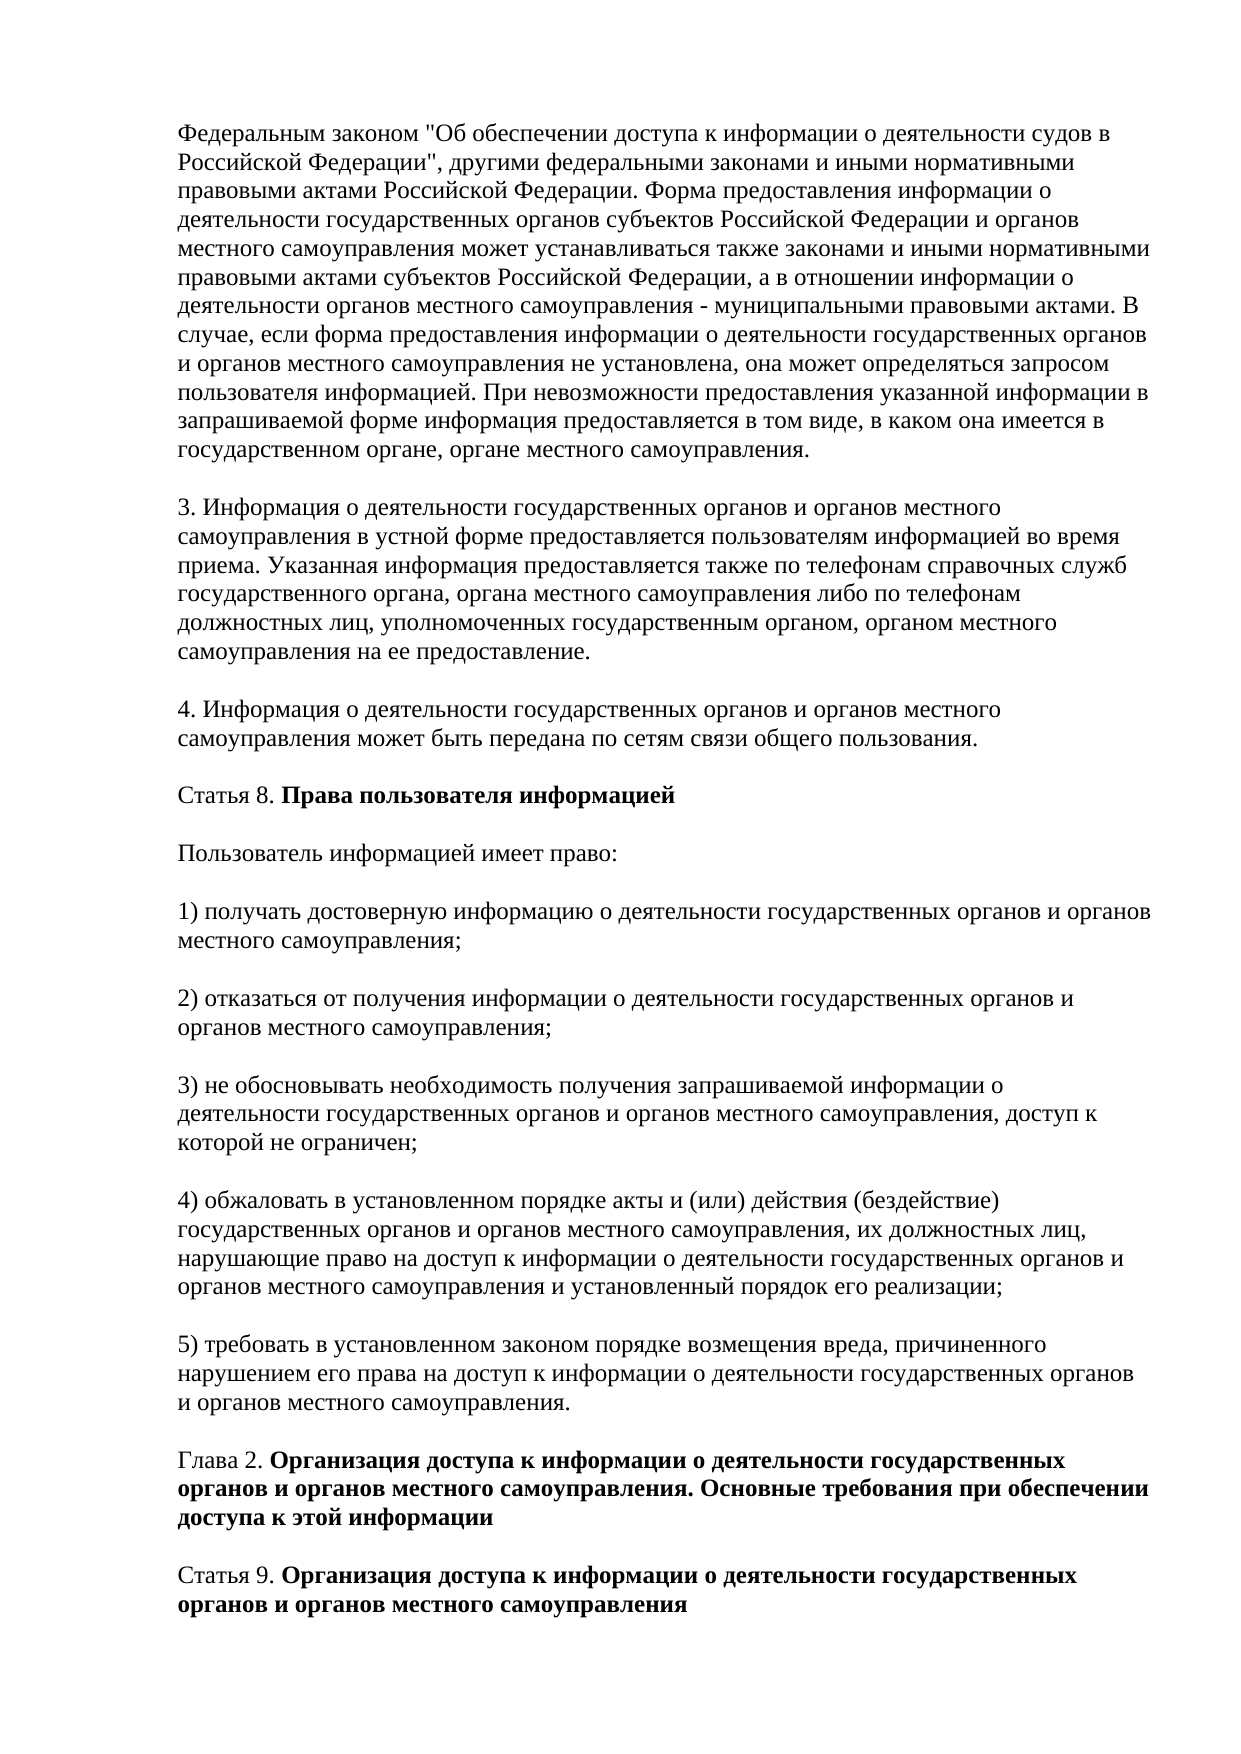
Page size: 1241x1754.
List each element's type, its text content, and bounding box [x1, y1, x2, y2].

text Статья 8. Права пользователя информацией [177, 781, 1152, 809]
text 4. Информация о деятельности государственных органов и органов местного самоуправления может быть передана по сетям связи общего пользования. [177, 694, 1152, 751]
text Пользователь информацией имеет право: [177, 838, 1152, 867]
text 3) не обосновывать необходимость получения запрашиваемой информации о деятельности государственных органов и органов местного самоуправления, доступ к которой не ограничен; [177, 1070, 1152, 1156]
text Глава 2. Организация доступа к информации о деятельности государственных органов и органов местного самоуправления. Основные требования при обеспечении доступа к этой информации [177, 1445, 1152, 1531]
text 2) отказаться от получения информации о деятельности государственных органов и органов местного самоуправления; [177, 983, 1152, 1041]
text 4) обжаловать в установленном порядке акты и (или) действия (бездействие) государственных органов и органов местного самоуправления, их должностных лиц, нарушающие право на доступ к информации о деятельности государственных органов и органов местного самоуправления и установленный порядок его реализации; [177, 1185, 1152, 1300]
text Статья 9. Организация доступа к информации о деятельности государственных органов и органов местного самоуправления [177, 1560, 1152, 1618]
text 1) получать достоверную информацию о деятельности государственных органов и органов местного самоуправления; [177, 896, 1152, 954]
text 5) требовать в установленном законом порядке возмещения вреда, причиненного нарушением его права на доступ к информации о деятельности государственных органов и органов местного самоуправления. [177, 1329, 1152, 1416]
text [177, 118, 1152, 463]
text 3. Информация о деятельности государственных органов и органов местного самоуправления в устной форме предоставляется пользователям информацией во время приема. Указанная информация предоставляется также по телефонам справочных служб государственного органа, органа местного самоуправления либо по телефонам должностных лиц, уполномоченных государственным органом, органом местного самоуправления на ее предоставление. [177, 492, 1152, 665]
